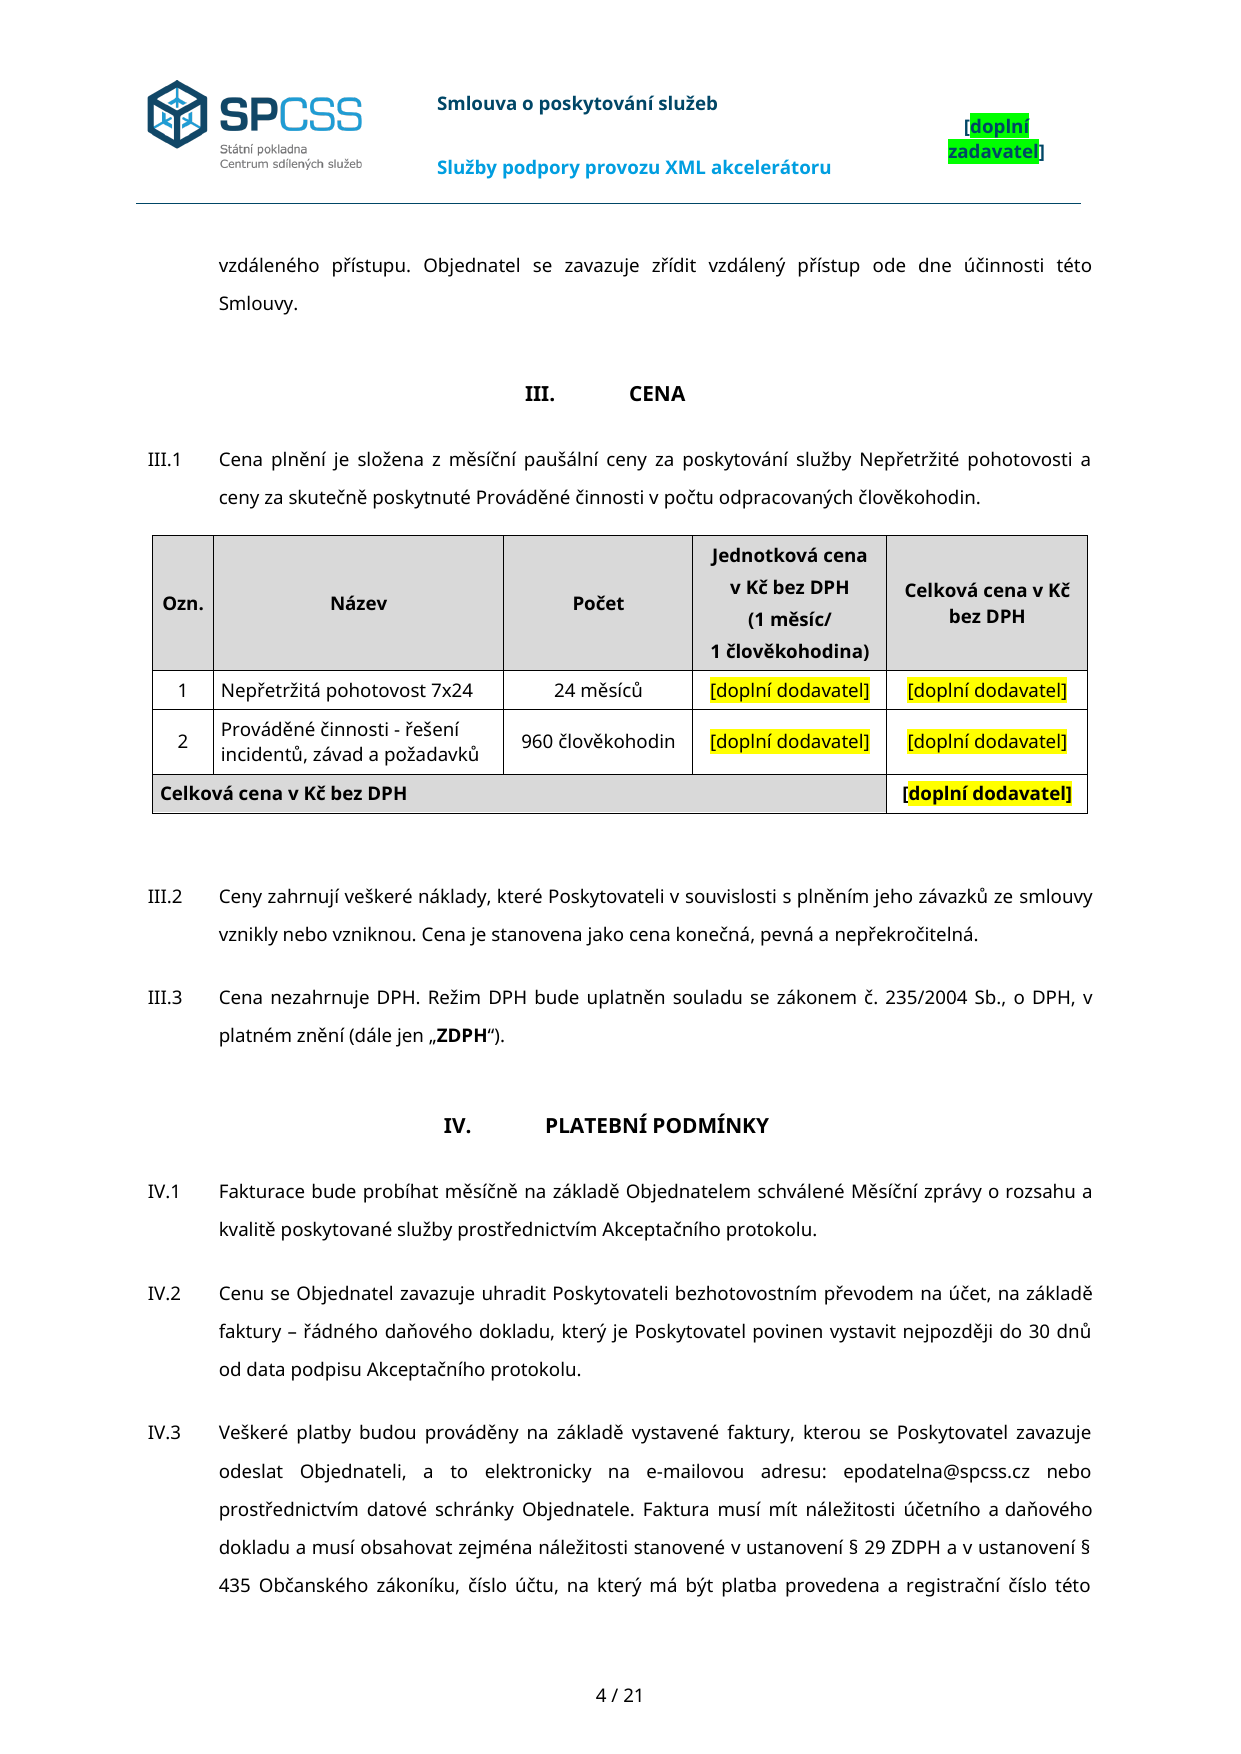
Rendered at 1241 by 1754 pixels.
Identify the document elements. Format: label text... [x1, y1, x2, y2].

table_cell 960 člověkohodin [504, 710, 692, 773]
table_cell 24 měsíců [504, 671, 692, 709]
subtitle Fakturace bude probíhat měsíčně na základě Objednatelem schválené Měsíční zprávy o rozsahu a kvalitě poskytované služby prostřednictvím Akceptačního protokolu. [148, 1178, 1092, 1242]
table_header Ozn. [153, 536, 213, 670]
table_cell Celková cena v Kč bez DPH [153, 775, 886, 812]
table_cell 1 [153, 671, 213, 709]
subtitle Cena [148, 379, 1092, 407]
table_cell [doplní dodavatel] [693, 671, 886, 709]
table_header Celková cena v Kč bez DPH [887, 536, 1087, 670]
table_cell Nepřetržitá pohotovost 7x24 [214, 671, 503, 709]
table_header Název [214, 536, 503, 670]
subtitle Ceny zahrnují veškeré náklady, které Poskytovateli v souvislosti s plněním jeho závazků ze smlouvy vznikly nebo vzniknou. Cena je stanovena jako cena konečná, pevná a nepřekročitelná. [148, 883, 1092, 947]
table_cell [doplní dodavatel] [887, 775, 1087, 812]
picture [147, 80, 362, 170]
subtitle Cena plnění je složena z měsíční paušální ceny za poskytování služby Nepřetržité pohotovosti a ceny za skutečně poskytnuté Prováděné činnosti v počtu odpracovaných člověkohodin. [148, 446, 1092, 510]
table_cell 2 [153, 710, 213, 773]
table_cell [doplní dodavatel] [693, 710, 886, 773]
table_cell [doplní dodavatel] [887, 710, 1087, 773]
subtitle Platební podmínky [148, 1111, 1092, 1139]
table_header Jednotková cena v Kč bez DPH (1 měsíc/ 1 člověkohodina) [693, 536, 886, 670]
table_cell [doplní dodavatel] [887, 671, 1087, 709]
table_cell Prováděné činnosti - řešení incidentů, závad a požadavků [214, 710, 503, 773]
subtitle Cena nezahrnuje DPH. Režim DPH bude uplatněn souladu se zákonem č. 235/2004 Sb., o DPH, v platném znění (dále jen „ZDPH“). [148, 984, 1092, 1048]
table_header Počet [504, 536, 692, 670]
subtitle Cenu se Objednatel zavazuje uhradit Poskytovateli bezhotovostním převodem na účet, na základě faktury – řádného daňového dokladu, který je Poskytovatel povinen vystavit nejpozději do 30 dnů od data podpisu Akceptačního protokolu. [148, 1280, 1092, 1382]
